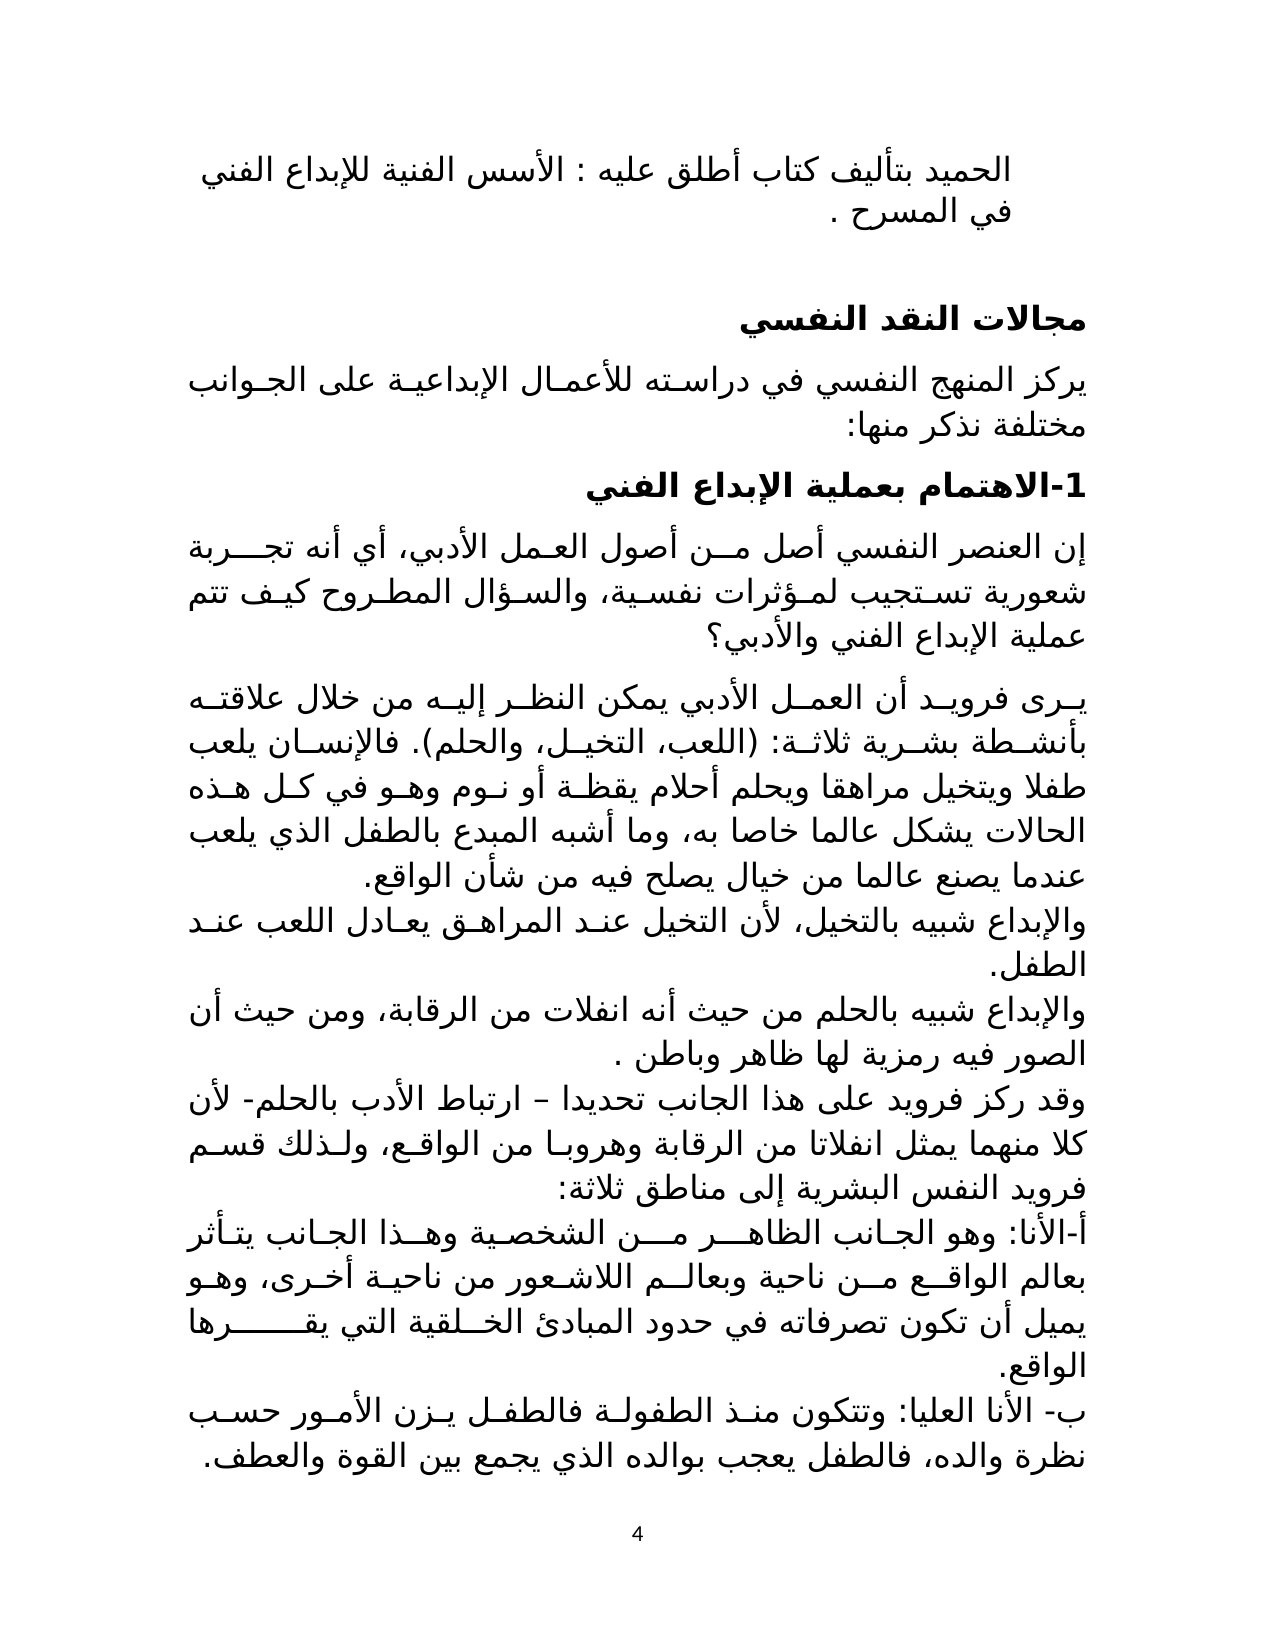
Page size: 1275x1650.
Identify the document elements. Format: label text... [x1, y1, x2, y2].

text والإبداع شبيه بالحلم من حيث أنه انفلات من الرقابة، ومن حيث أن الصور فيه رمزية لها ظاهر وباطن . [187, 990, 1087, 1074]
text 1-الاهتمام بعملية الإبداع الفني [187, 466, 1087, 505]
text مجالات النقد النفسي [187, 299, 1087, 338]
text أ-الأنا: وهو الجانب الظاهــر مــن الشخصية وهـذا الجانب يتأثر بعالم الواقــع مــن ناحية وبعالــم اللاشعور من ناحية أخرى، وهو يميل أن تكون تصرفاته في حدود المبادئ الخــلقية التي يقــــــرها الواقع. [187, 1213, 1087, 1386]
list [187, 150, 1012, 231]
text ب- الأنا العليا: وتتكون منذ الطفولة فالطفل يزن الأمور حسب نظرة والده، فالطفل يعجب بوالده الذي يجمع بين القوة والعطف. [187, 1391, 1087, 1475]
text إن العنصر النفسي أصل مــن أصول العـمل الأدبي، أي أنه تجــربة شعورية تستجيب لمؤثرات نفسية، والسؤال المطروح كيف تتم عملية الإبداع الفني والأدبي؟ [187, 528, 1087, 656]
text يركز المنهج النفسي في دراسته للأعمال الإبداعية على الجوانب مختلفة نذكر منها: [187, 361, 1087, 444]
text يرى فرويد أن العمل الأدبي يمكن النظر إليه من خلال علاقته بأنشطة بشرية ثلاثة: (اللعب، التخيل، والحلم). فالإنسان يلعب طفلا ويتخيل مراهقا ويحلم أحلام يقظة أو نوم وهو في كل هذه الحالات يشكل عالما خاصا به، وما أشبه المبدع بالطفل الذي يلعب عندما يصنع عالما من خيال يصلح فيه من شأن الواقع. [187, 678, 1087, 895]
text وقد ركز فرويد على هذا الجانب تحديدا – ارتباط الأدب بالحلم- لأن كلا منهما يمثل انفلاتا من الرقابة وهروبا من الواقع، ولذلك قسم فرويد النفس البشرية إلى مناطق ثلاثة: [187, 1079, 1087, 1207]
text والإبداع شبيه بالتخيل، لأن التخيل عند المراهق يعادل اللعب عند الطفل. [187, 901, 1087, 984]
